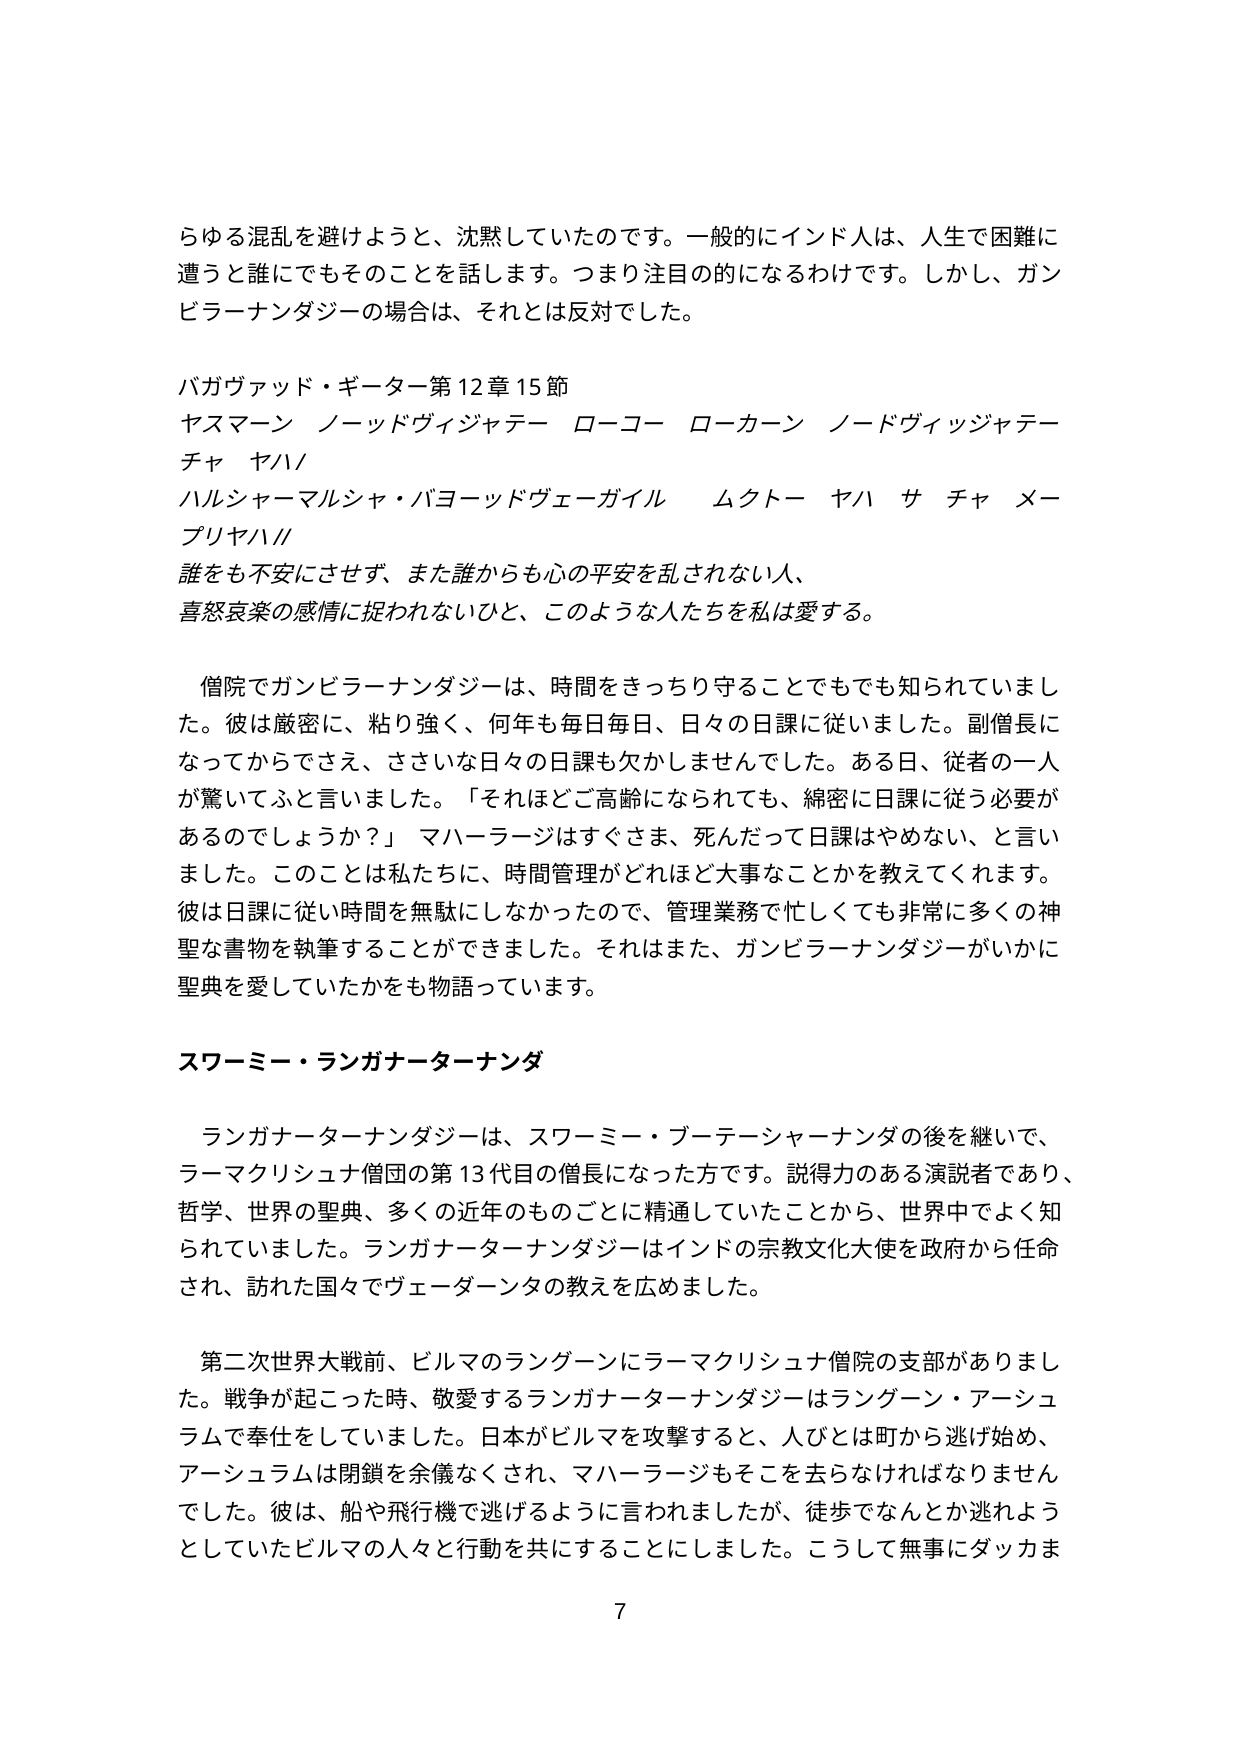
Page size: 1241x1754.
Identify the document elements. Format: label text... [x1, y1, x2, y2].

text バガヴァッド・ギーター第12章15節 [177, 367, 1063, 404]
text ハルシャーマルシャ・バヨーッドヴェーガイル ムクトー ヤハ サ チャ メー プリヤハ // [177, 479, 1063, 554]
text ランガナーターナンダジーは、スワーミー・ブーテーシャーナンダの後を継いで、ラーマクリシュナ僧団の第13代目の僧長になった方です。説得力のある演説者であり、哲学、世界の聖典、多くの近年のものごとに精通していたことから、世界中でよく知られていました。ランガナーターナンダジーはインドの宗教文化大使を政府から任命され、訪れた国々でヴェーダーンタの教えを広めました。 [177, 1117, 1063, 1304]
text 誰をも不安にさせず、また誰からも心の平安を乱されない人、 [177, 554, 1063, 592]
text 喜怒哀楽の感情に捉われないひと、このような人たちを私は愛する。 [177, 592, 1063, 629]
text 僧院でガンビラーナンダジーは、時間をきっちり守ることでもでも知られていました。彼は厳密に、粘り強く、何年も毎日毎日、日々の日課に従いました。副僧長になってからでさえ、ささいな日々の日課も欠かしませんでした。ある日、従者の一人が驚いてふと言いました。「それほどご高齢になられても、綿密に日課に従う必要があるのでしょうか？」 マハーラージはすぐさま、死んだって日課はやめない、と言いました。このことは私たちに、時間管理がどれほど大事なことかを教えてくれます。彼は日課に従い時間を無駄にしなかったので、管理業務で忙しくても非常に多くの神聖な書物を執筆することができました。それはまた、ガンビラーナンダジーがいかに聖典を愛していたかをも物語っています。 [177, 667, 1063, 1004]
text ヤスマーン ノーッドヴィジャテー ローコー ローカーン ノードヴィッジャテー チャ ヤハ / [177, 404, 1063, 479]
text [177, 1342, 1063, 1567]
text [177, 217, 1063, 329]
text スワーミー・ランガナーターナンダ [177, 1042, 1063, 1079]
